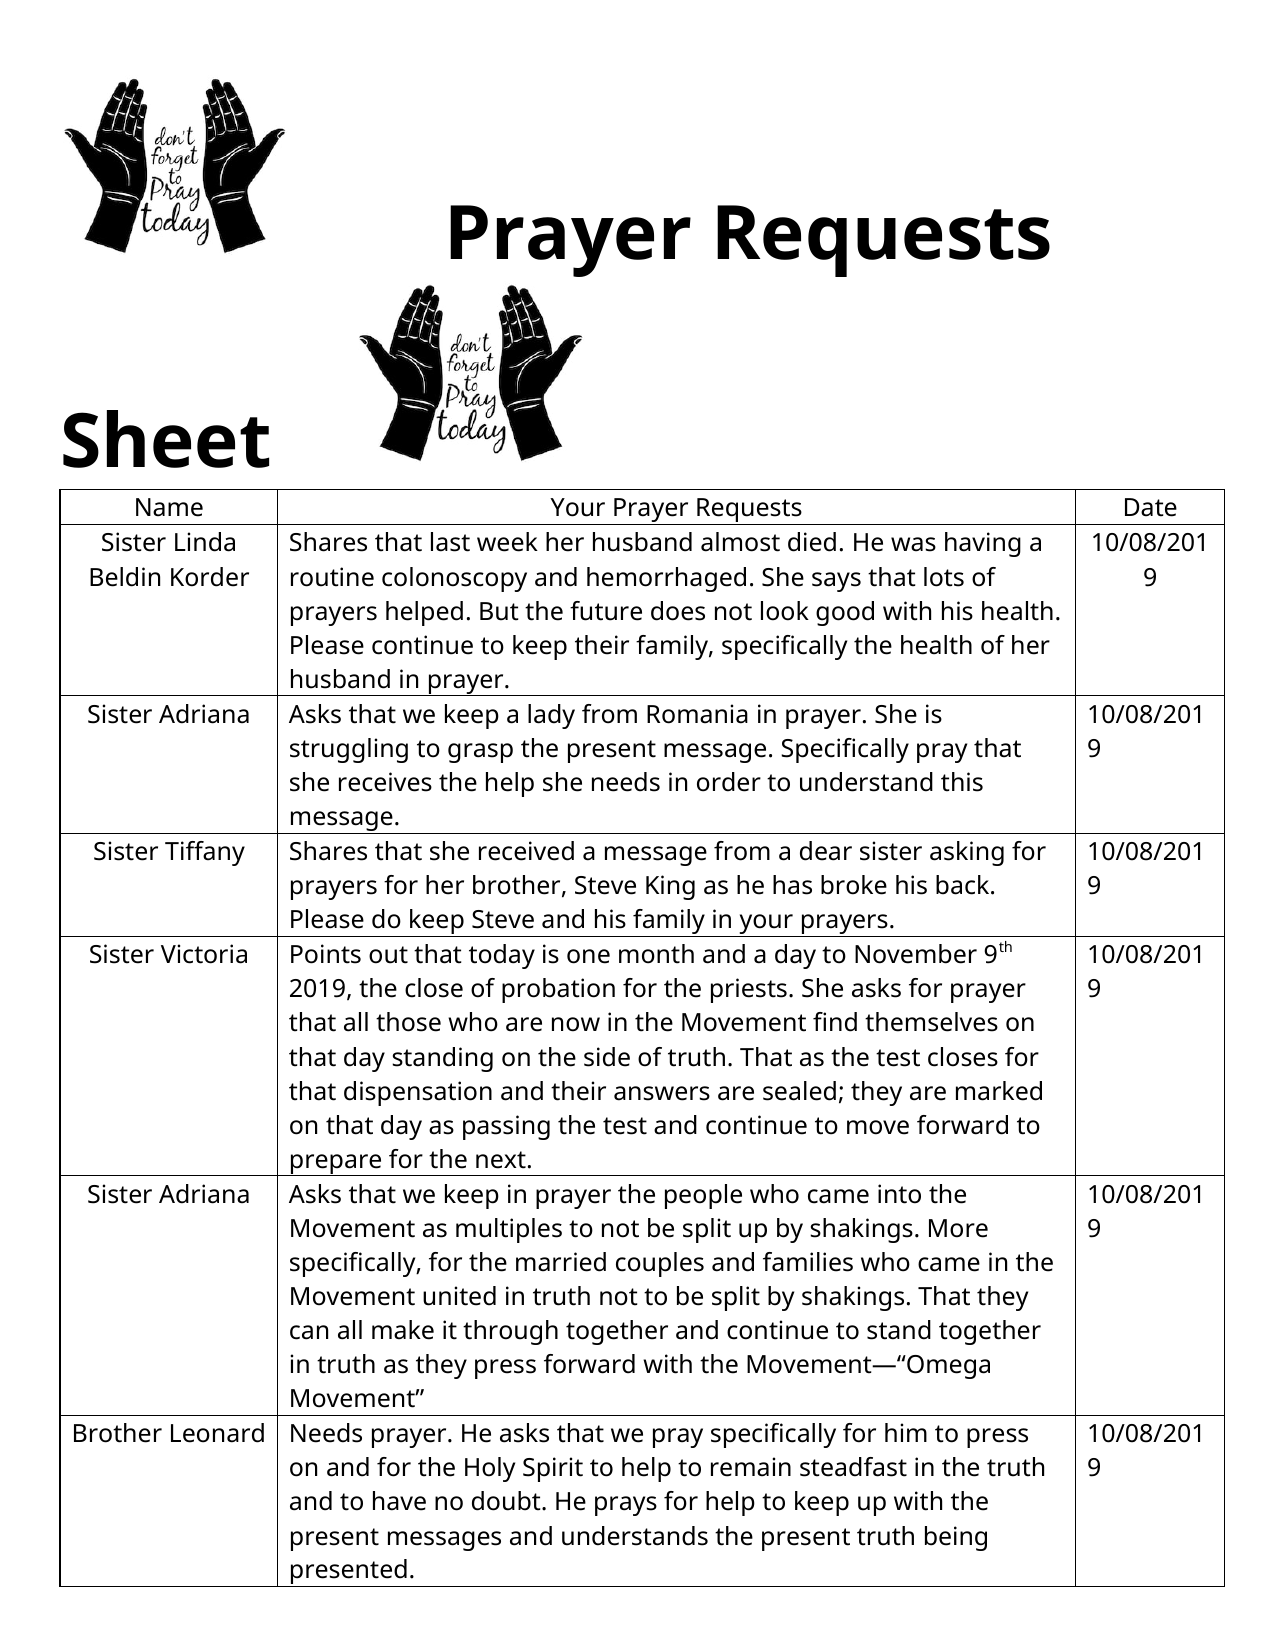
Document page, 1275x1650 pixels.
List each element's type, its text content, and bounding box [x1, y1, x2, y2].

table_cell Points out that today is one month and a day to November 9th 2019, the close of probation for the priests. She asks for prayer that all those who are now in the Movement find themselves on that day standing on the side of truth. That as the test closes for that dispensation and their answers are sealed; they are marked on that day as passing the test and continue to move forward to prepare for the next. [278, 937, 1075, 1175]
table_cell Asks that we keep in prayer the people who came into the Movement as multiples to not be split up by shakings. More specifically, for the married couples and families who came in the Movement united in truth not to be split by shakings. That they can all make it through together and continue to stand together in truth as they press forward with the Movement—“Omega Movement” [278, 1176, 1075, 1415]
table_cell Sister Tiffany [61, 834, 277, 936]
table_cell 10/08/2019 [1076, 1416, 1224, 1586]
table_cell Sister Adriana [61, 1176, 277, 1415]
table_header Date [1076, 490, 1224, 524]
picture [60, 75, 289, 260]
table_header Your Prayer Requests [278, 490, 1075, 524]
table_cell 10/08/2019 [1076, 525, 1224, 695]
table_cell 10/08/2019 [1076, 1176, 1224, 1415]
table_cell 10/08/2019 [1076, 696, 1224, 833]
table_cell Asks that we keep a lady from Romania in prayer. She is struggling to grasp the present message. Specifically pray that she receives the help she needs in order to understand this message. [278, 696, 1075, 833]
table_cell Sister Victoria [61, 937, 277, 1175]
table_cell Sister Adriana [61, 696, 277, 833]
table_cell Brother Leonard [61, 1416, 277, 1586]
table_cell 10/08/2019 [1076, 834, 1224, 936]
table_cell Shares that last week her husband almost died. He was having a routine colonoscopy and hemorrhaged. She says that lots of prayers helped. But the future does not look good with his health. Please continue to keep their family, specifically the health of her husband in prayer. [278, 525, 1075, 695]
table_cell 10/08/2019 [1076, 937, 1224, 1175]
table_cell Shares that she received a message from a dear sister asking for prayers for her brother, Steve King as he has broke his back. Please do keep Steve and his family in your prayers. [278, 834, 1075, 936]
table_cell Sister Linda Beldin Korder [61, 525, 277, 695]
table_header Name [61, 490, 277, 524]
picture [354, 281, 585, 467]
table_cell Needs prayer. He asks that we pray specifically for him to press on and for the Holy Spirit to help to remain steadfast in the truth and to have no doubt. He prays for help to keep up with the present messages and understands the present truth being presented. [278, 1416, 1075, 1586]
